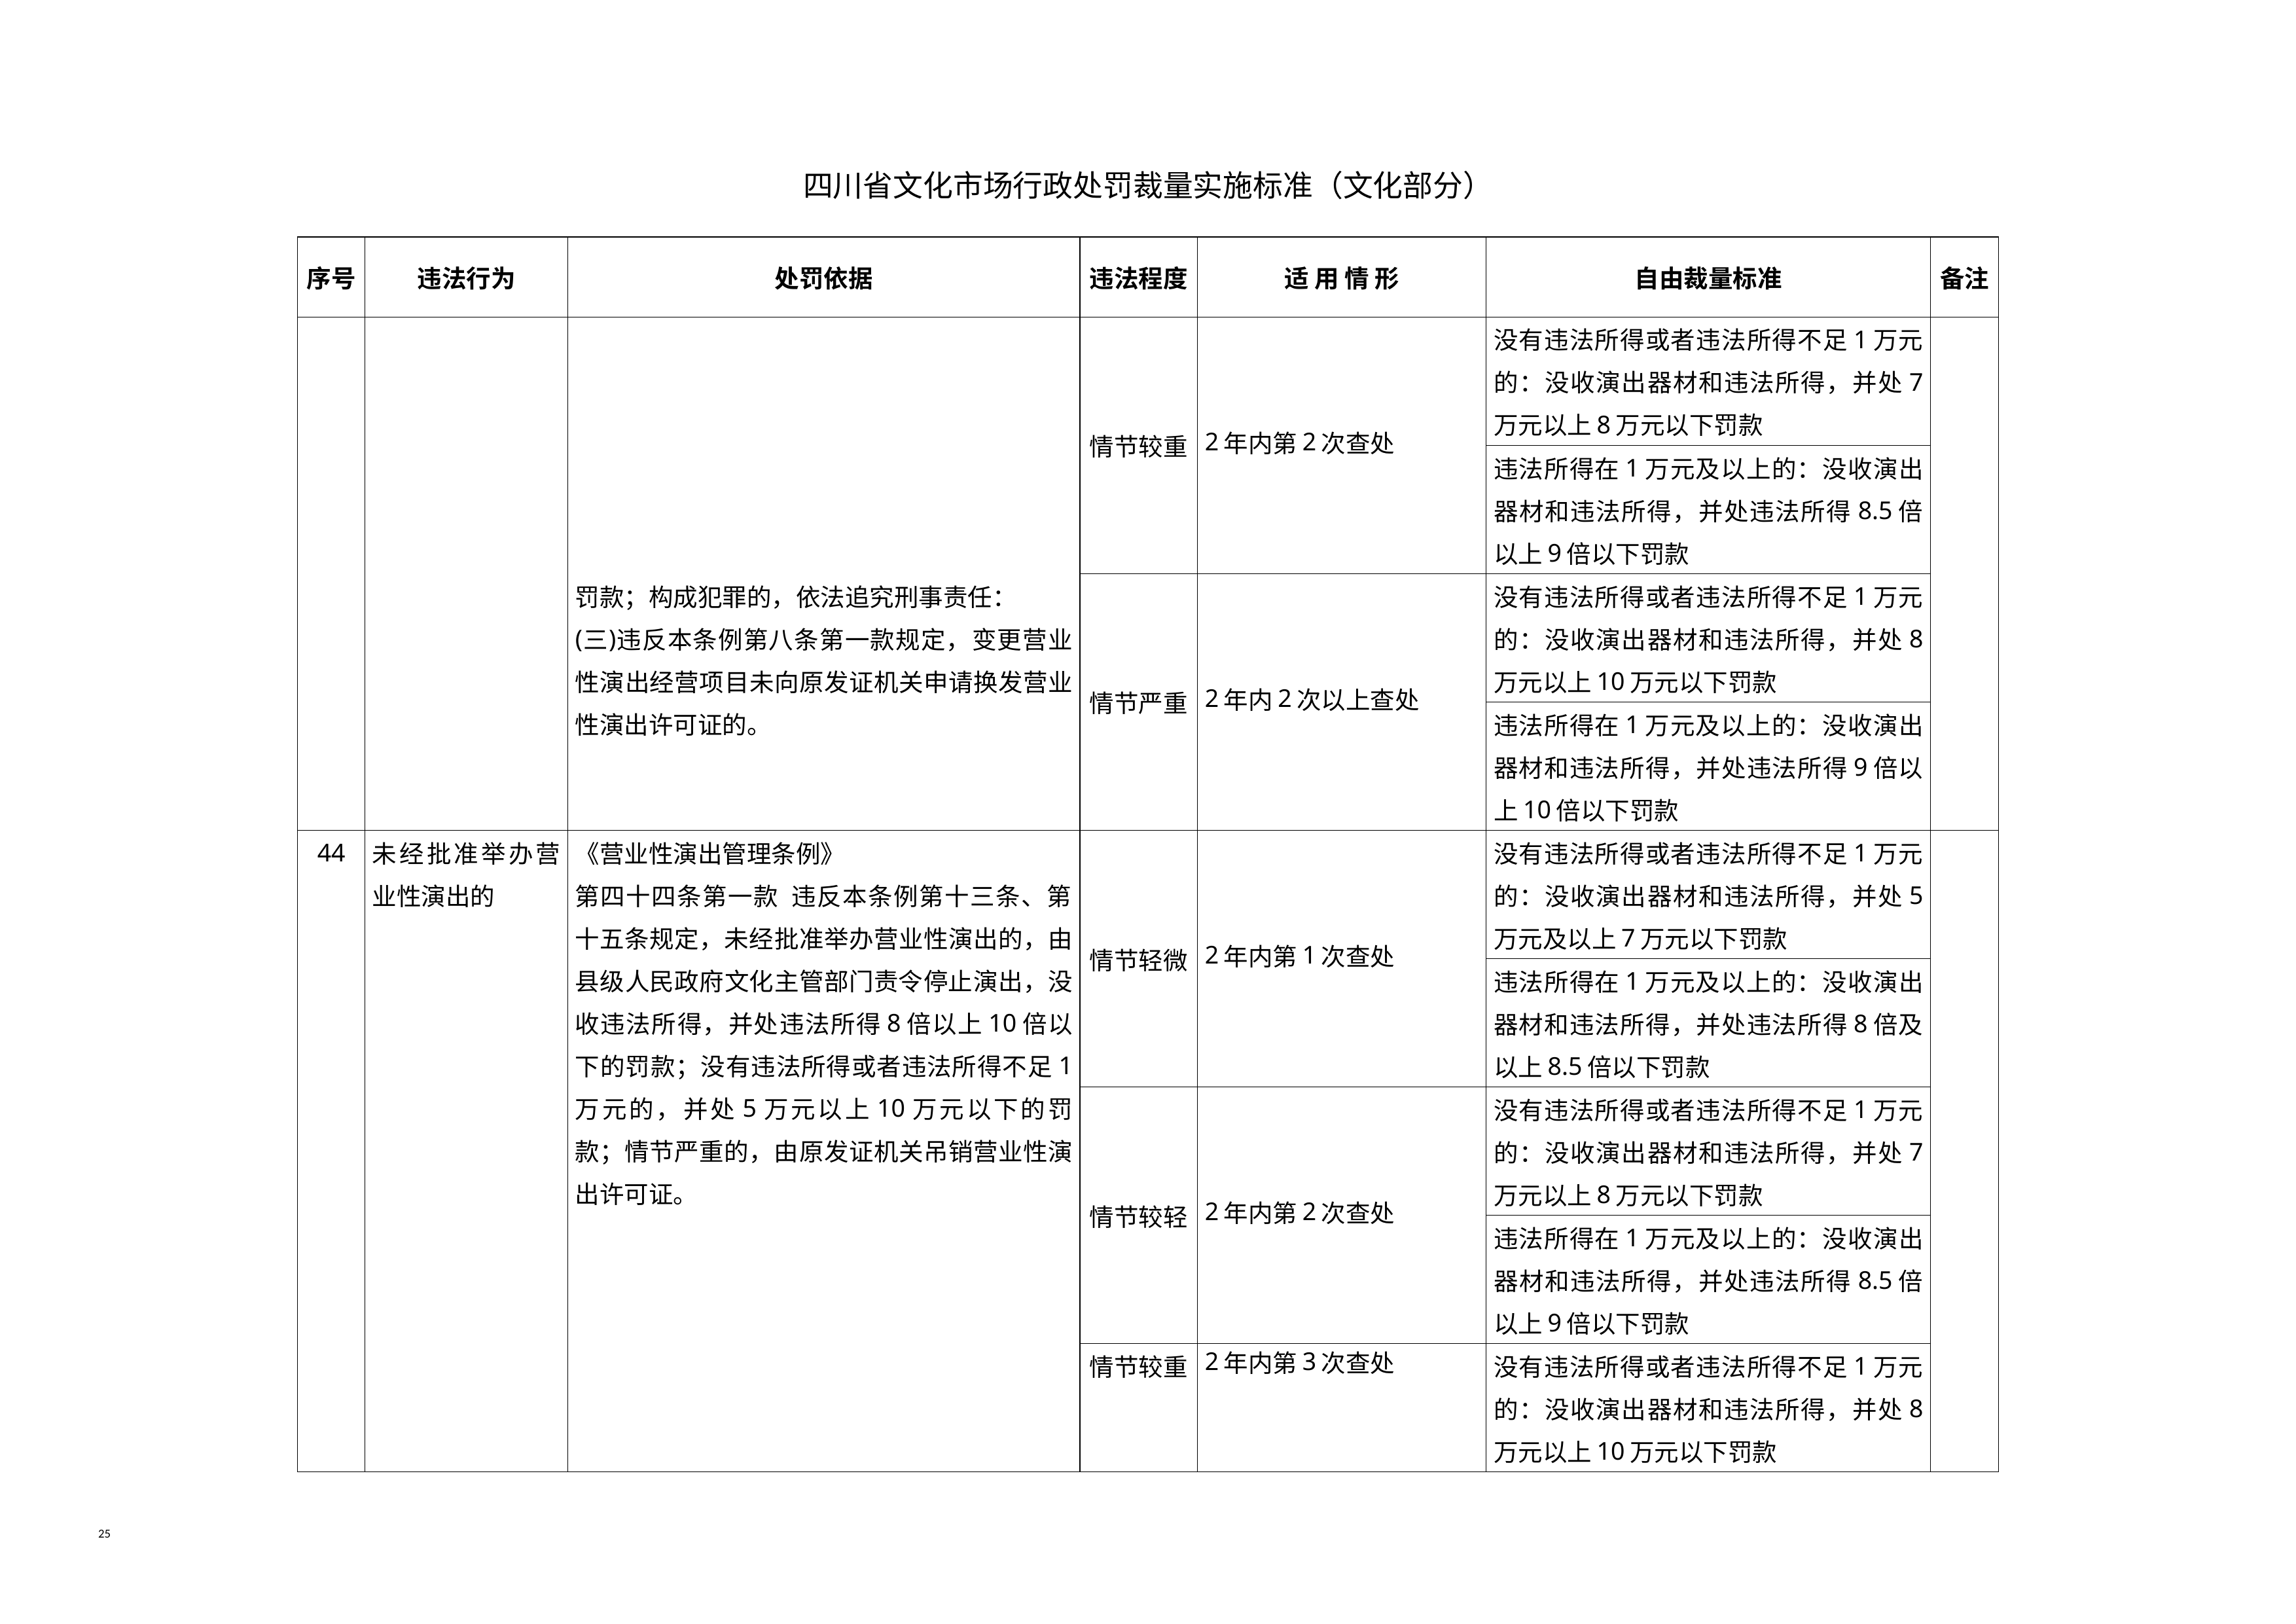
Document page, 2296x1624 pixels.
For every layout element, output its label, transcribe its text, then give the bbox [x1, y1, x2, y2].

table_cell 2年内第3次查处 [1198, 1344, 1486, 1471]
table_cell 违法所得在1万元及以上的：没收演出器材和违法所得，并处违法所得9倍以上10倍以下罚款 [1486, 702, 1930, 830]
table_cell 违法程度 [1081, 238, 1197, 317]
table_cell 没有违法所得或者违法所得不足1万元的：没收演出器材和违法所得，并处7万元以上8万元以下罚款 [1486, 1087, 1930, 1215]
table_cell 情节较轻 [1081, 1087, 1197, 1343]
table_cell 2年内第2次查处 [1198, 1087, 1486, 1343]
table_cell 情节轻微 [1081, 831, 1197, 1087]
table_cell 2年内2次以上查处 [1198, 574, 1486, 830]
table_cell 序号 [298, 238, 365, 317]
table_cell 没有违法所得或者违法所得不足1万元的：没收演出器材和违法所得，并处5万元及以上7万元以下罚款 [1486, 831, 1930, 958]
table_cell 没有违法所得或者违法所得不足1万元的：没收演出器材和违法所得，并处8万元以上10万元以下罚款 [1486, 1344, 1930, 1471]
table_cell 情节较重 [1081, 317, 1197, 573]
table_cell 违法行为 [365, 238, 567, 317]
table_cell 违法所得在1万元及以上的：没收演出器材和违法所得，并处违法所得8.5倍以上9倍以下罚款 [1486, 1216, 1930, 1343]
table_cell 自由裁量标准 [1486, 238, 1930, 317]
table_cell 《营业性演出管理条例》 第四十四条第一款 违反本条例第十三条、第十五条规定，未经批准举办营业性演出的，由县级人民政府文化主管部门责令停止演出，没收违法所得，并处违法所得8倍以上10倍以下的罚款；没有违法所得或者违法所得不足1万元的，并处5万元以上10万元以下的罚款；情节严重的，由原发证机关吊销营业性演出许可证。 [568, 831, 1079, 1471]
table_cell 44 [298, 831, 365, 1471]
table_cell [1931, 831, 1998, 1471]
table_cell 备注 [1931, 238, 1998, 317]
table_cell 2年内第1次查处 [1198, 831, 1486, 1087]
table_cell 情节较重 [1081, 1344, 1197, 1471]
table_cell 未经批准举办营业性演出的 [365, 831, 567, 1471]
table_cell 适 用 情 形 [1198, 238, 1486, 317]
table_cell 违法所得在1万元及以上的：没收演出器材和违法所得，并处违法所得8.5倍以上9倍以下罚款 [1486, 446, 1930, 573]
table_cell 没有违法所得或者违法所得不足1万元的：没收演出器材和违法所得，并处7万元以上8万元以下罚款 [1486, 317, 1930, 445]
table_cell 违法所得在1万元及以上的：没收演出器材和违法所得，并处违法所得8倍及以上8.5倍以下罚款 [1486, 959, 1930, 1087]
table_header 四川省文化市场行政处罚裁量实施标准（文化部分） [298, 131, 1998, 236]
table_cell 情节严重 [1081, 574, 1197, 830]
table_cell 没有违法所得或者违法所得不足1万元的：没收演出器材和违法所得，并处8万元以上10万元以下罚款 [1486, 574, 1930, 702]
table_cell 处罚依据 [568, 238, 1079, 317]
table_cell 2年内第2次查处 [1198, 317, 1486, 573]
